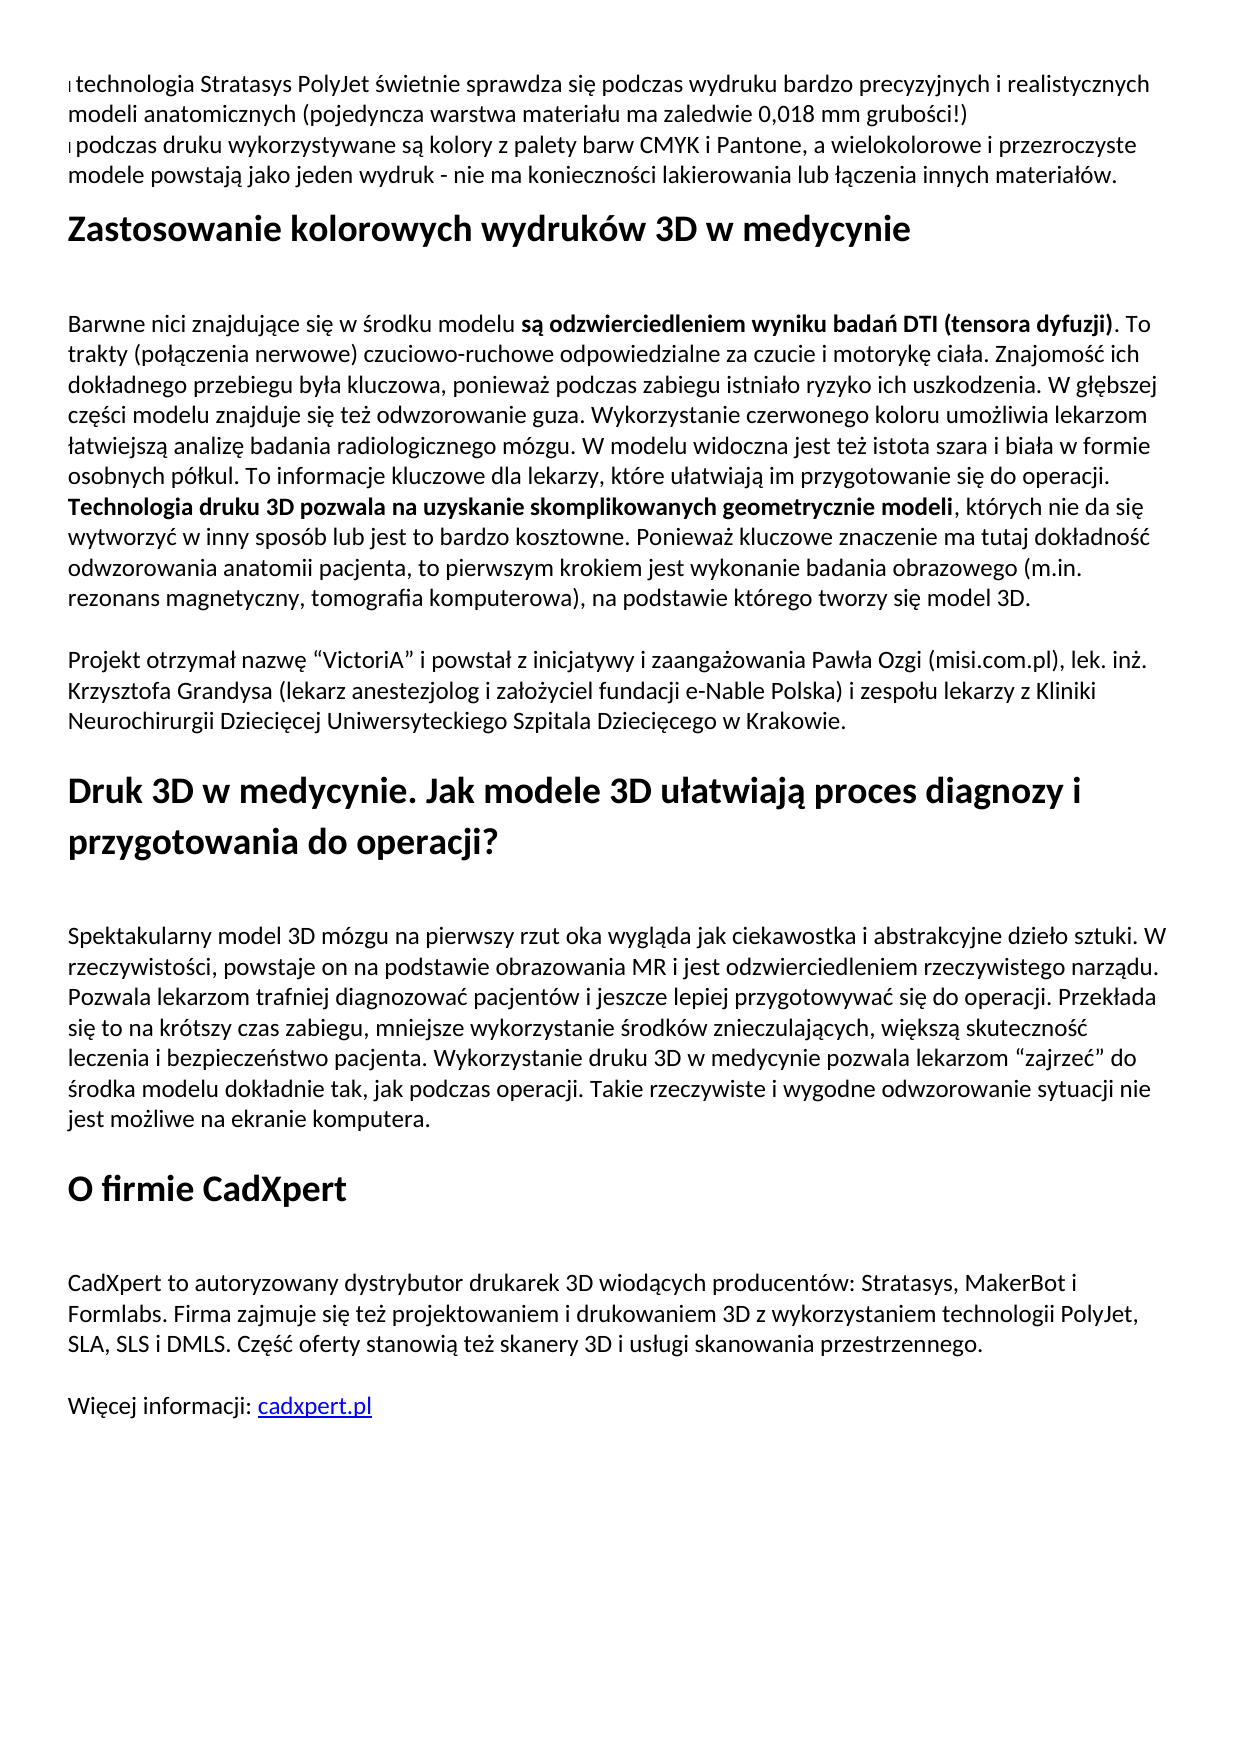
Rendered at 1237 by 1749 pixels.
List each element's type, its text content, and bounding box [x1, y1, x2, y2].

text Druk 3D w medycynie. Jak modele 3D ułatwiają proces diagnozy i przygotowania do operacji? [68, 767, 1169, 863]
text Projekt otrzymał nazwę “VictoriA” i powstał z inicjatywy i zaangażowania Pawła Ozgi (misi.com.pl), lek. inż. Krzysztofa Grandysa (lekarz anestezjolog i założyciel fundacji e-Nable Polska) i zespołu lekarzy z Kliniki Neurochirurgii Dziecięcej Uniwersyteckiego Szpitala Dziecięcego w Krakowie. [68, 644, 1169, 736]
text l podczas druku wykorzystywane są kolory z palety barw CMYK i Pantone, a wielokolorowe i przezroczyste modele powstają jako jeden wydruk - nie ma konieczności lakierowania lub łączenia innych materiałów. [68, 129, 1169, 190]
text Zastosowanie kolorowych wydruków 3D w medycynie [68, 205, 1169, 251]
text Spektakularny model 3D mózgu na pierwszy rzut oka wygląda jak ciekawostka i abstrakcyjne dzieło sztuki. W rzeczywistości, powstaje on na podstawie obrazowania MR i jest odzwierciedleniem rzeczywistego narządu. Pozwala lekarzom trafniej diagnozować pacjentów i jeszcze lepiej przygotowywać się do operacji. Przekłada się to na krótszy czas zabiegu, mniejsze wykorzystanie środków znieczulających, większą skuteczność leczenia i bezpieczeństwo pacjenta. Wykorzystanie druku 3D w medycynie pozwala lekarzom “zajrzeć” do środka modelu dokładnie tak, jak podczas operacji. Takie rzeczywiste i wygodne odwzorowanie sytuacji nie jest możliwe na ekranie komputera. [68, 920, 1169, 1134]
text CadXpert to autoryzowany dystrybutor drukarek 3D wiodących producentów: Stratasys, MakerBot i Formlabs. Firma zajmuje się też projektowaniem i drukowaniem 3D z wykorzystaniem technologii PolyJet, SLA, SLS i DMLS. Część oferty stanowią też skanery 3D i usługi skanowania przestrzennego. [68, 1267, 1169, 1359]
text O firmie CadXpert [68, 1165, 1169, 1211]
text l technologia Stratasys PolyJet świetnie sprawdza się podczas wydruku bardzo precyzyjnych i realistycznych modeli anatomicznych (pojedyncza warstwa materiału ma zaledwie 0,018 mm grubości!) [68, 68, 1169, 129]
text Barwne nici znajdujące się w środku modelu są odzwierciedleniem wyniku badań DTI (tensora dyfuzji). To trakty (połączenia nerwowe) czuciowo-ruchowe odpowiedzialne za czucie i motorykę ciała. Znajomość ich dokładnego przebiegu była kluczowa, ponieważ podczas zabiegu istniało ryzyko ich uszkodzenia. W głębszej części modelu znajduje się też odwzorowanie guza. Wykorzystanie czerwonego koloru umożliwia lekarzom łatwiejszą analizę badania radiologicznego mózgu. W modelu widoczna jest też istota szara i biała w formie osobnych półkul. To informacje kluczowe dla lekarzy, które ułatwiają im przygotowanie się do operacji. Technologia druku 3D pozwala na uzyskanie skomplikowanych geometrycznie modeli, których nie da się wytworzyć w inny sposób lub jest to bardzo kosztowne. Ponieważ kluczowe znaczenie ma tutaj dokładność odwzorowania anatomii pacjenta, to pierwszym krokiem jest wykonanie badania obrazowego (m.in. rezonans magnetyczny, tomografia komputerowa), na podstawie którego tworzy się model 3D. [68, 308, 1169, 613]
text Więcej informacji: cadxpert.pl [68, 1390, 1169, 1421]
